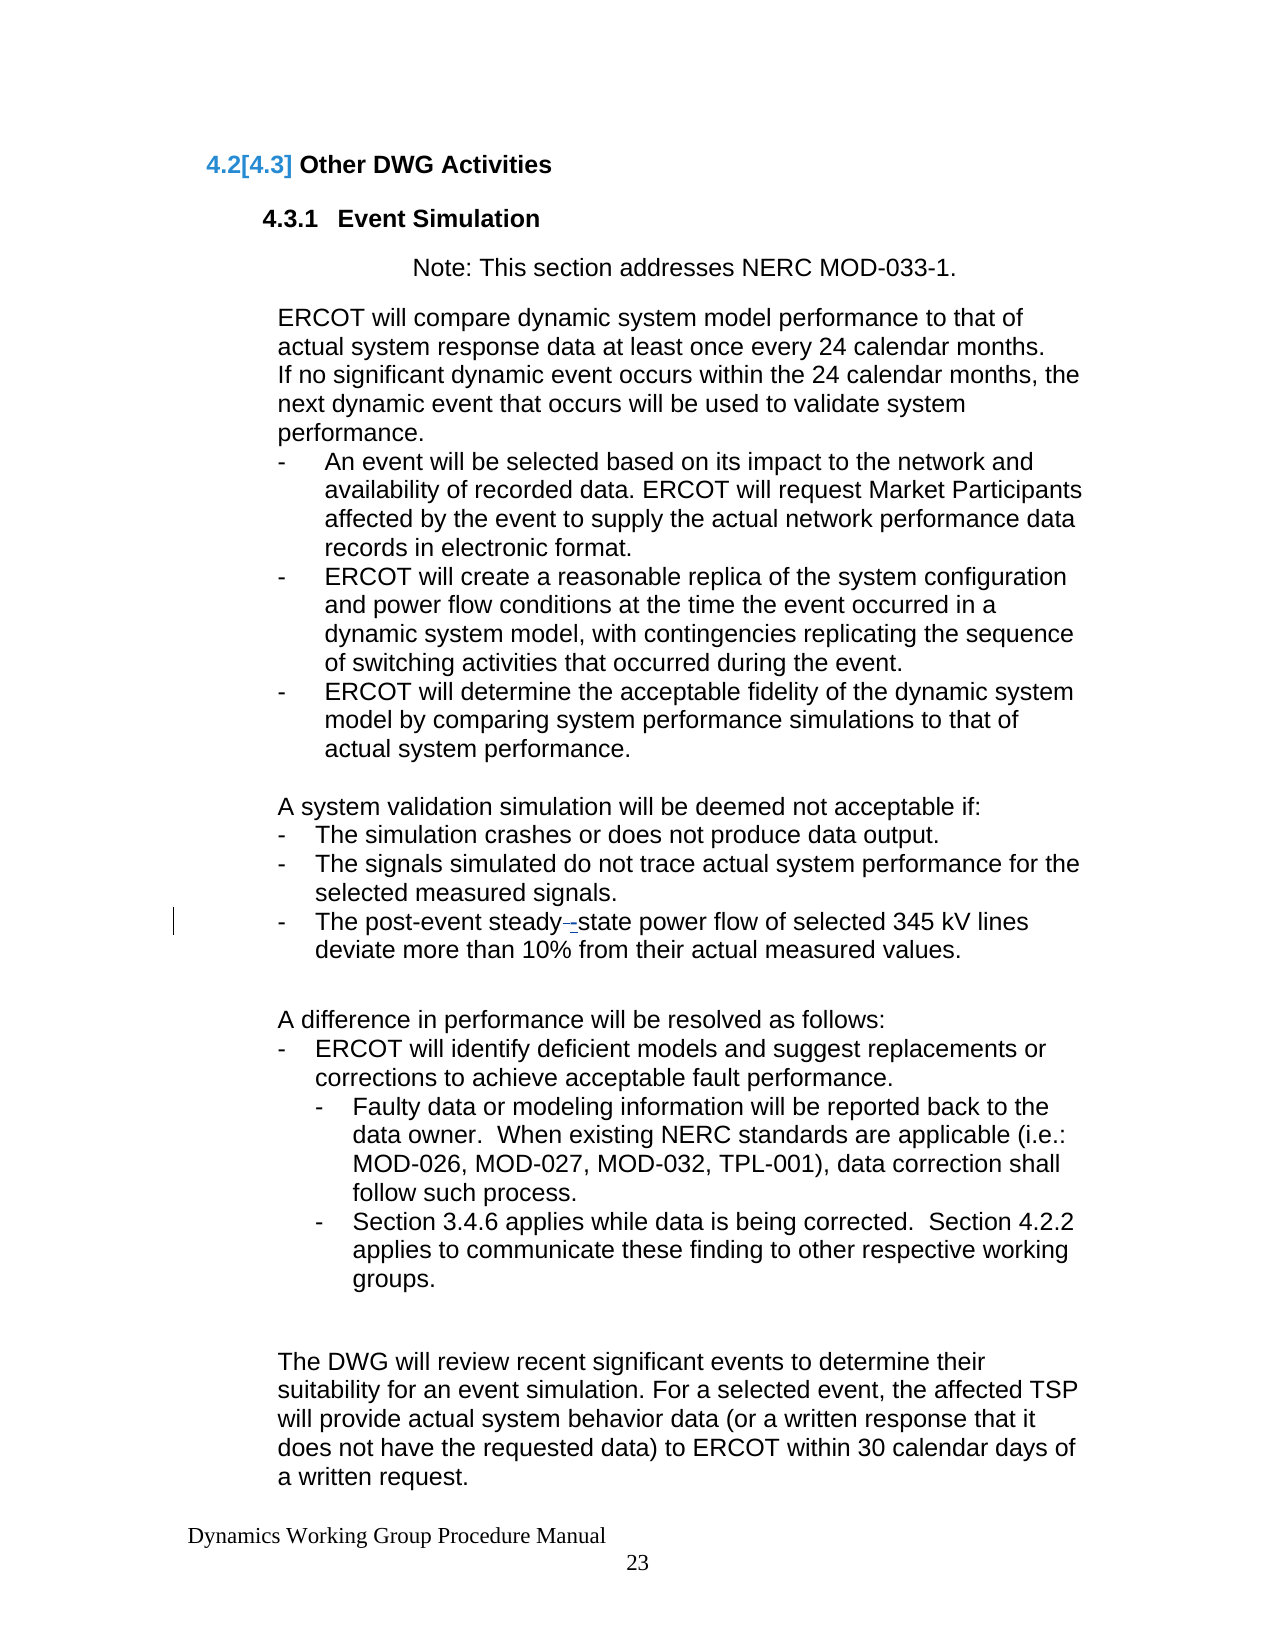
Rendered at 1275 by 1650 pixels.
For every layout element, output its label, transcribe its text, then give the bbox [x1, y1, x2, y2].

subtitle Other DWG Activities [206, 150, 1087, 179]
text A system validation simulation will be deemed not acceptable if: [277, 792, 1087, 820]
text - An event will be selected based on its impact to the network and availability of recorded data. ERCOT will request Market Participants affected by the event to supply the actual network performance data records in electronic format. [277, 447, 1087, 562]
text The DWG will review recent significant events to determine their suitability for an event simulation. For a selected event, the affected TSP will provide actual system behavior data (or a written response that it does not have the requested data) to ERCOT within 30 calendar days of a written request. [277, 1347, 1087, 1490]
text If no significant dynamic event occurs within the 24 calendar months, the next dynamic event that occurs will be used to validate system performance. [277, 360, 1087, 447]
list The post-event steadystate power flow of selected 345 kV lines deviate more than 10% from their actual measured values. [277, 907, 1087, 964]
list Section 3.4.6 applies while data is being corrected. Section 4.2.2 applies to communicate these finding to other respective working groups. [315, 1207, 1087, 1293]
text - ERCOT will determine the acceptable fidelity of the dynamic system model by comparing system performance simulations to that of actual system performance. [277, 677, 1087, 763]
list The simulation crashes or does not produce data output. [277, 820, 1087, 849]
list ERCOT will identify deficient models and suggest replacements or corrections to achieve acceptable fault performance. [277, 1034, 1087, 1092]
text ERCOT will compare dynamic system model performance to that of actual system response data at least once every 24 calendar months. [277, 303, 1087, 360]
subtitle Event Simulation [262, 204, 1087, 232]
text Note: This section addresses NERC MOD-033-1. [412, 253, 1087, 282]
list Faulty data or modeling information will be reported back to the data owner. When existing NERC standards are applicable (i.e.: MOD-026, MOD-027, MOD-032, TPL-001), data correction shall follow such process. [315, 1092, 1087, 1207]
text A difference in performance will be resolved as follows: [277, 1005, 1087, 1034]
list The signals simulated do not trace actual system performance for the selected measured signals. [277, 849, 1087, 907]
text - ERCOT will create a reasonable replica of the system configuration and power flow conditions at the time the event occurred in a dynamic system model, with contingencies replicating the sequence of switching activities that occurred during the event. [277, 562, 1087, 677]
